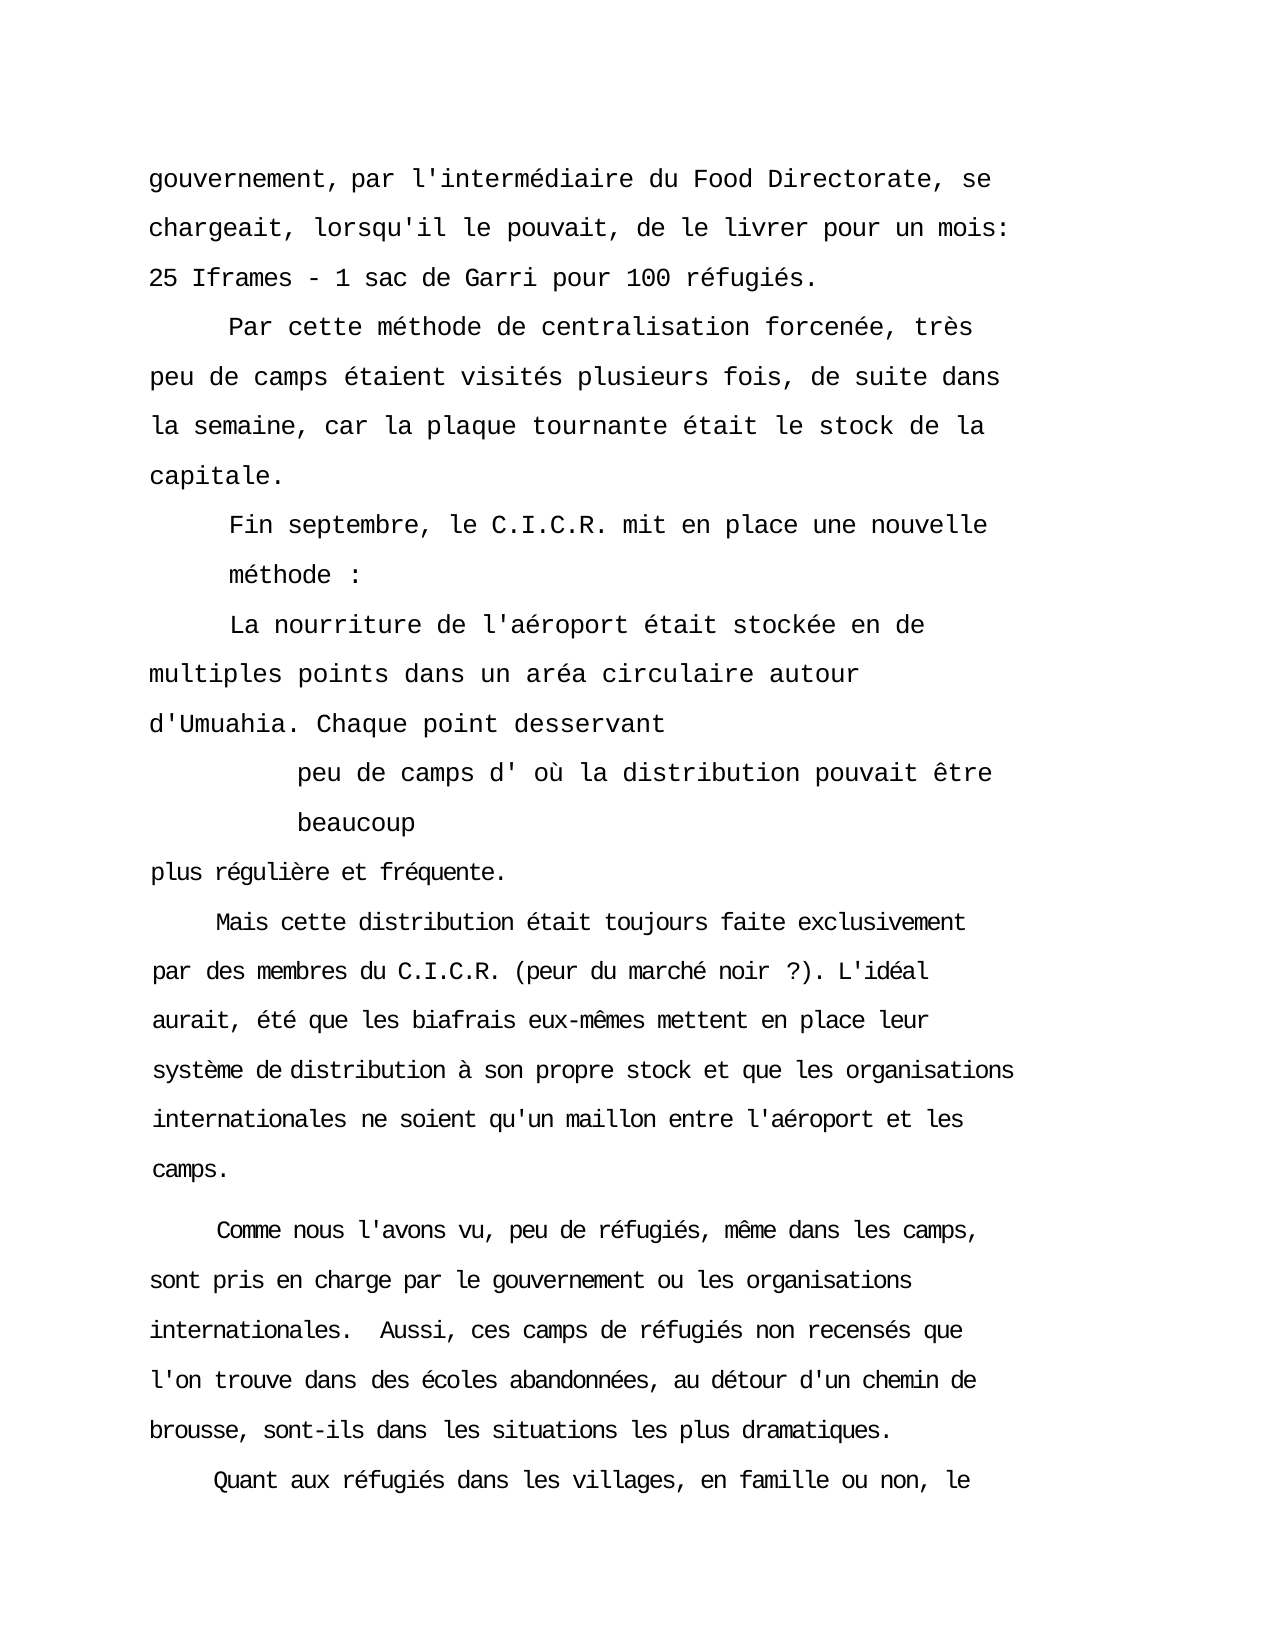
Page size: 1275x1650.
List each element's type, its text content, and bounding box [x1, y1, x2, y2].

text plus régulière et fréquente. [150, 841, 1017, 890]
text Comme nous l'avons vu, peu de réfugiés, même dans les camps, sont pris en charge par le gouvernement ou les organisations internationales. Aussi, ces camps de réfugiés non recensés que l'on trouve dans des écoles abandonnées, au détour d'un chemin de brousse, sont-ils dans les situations les plus dramatiques. [149, 1198, 1017, 1448]
text Par cette méthode de centralisation forcenée, très peu de camps étaient visités plusieurs fois, de suite dans la semaine, car la plaque tournante était le stock de la capitale. [149, 296, 1017, 494]
text Fin septembre, le C.I.C.R. mit en place une nouvelle méthode : [229, 494, 1017, 593]
text La nourriture de l'aéroport était stockée en de multiples points dans un aréa circulaire autour d'Umuahia. Chaque point desservant [149, 593, 971, 742]
text Mais cette distribution était toujours faite exclusivement par des membres du C.I.C.R. (peur du marché noir ?). L'idéal aurait, été que les biafrais eux-mêmes mettent en place leur système de distribution à son propre stock et que les organisations internationales ne soient qu'un maillon entre l'aéroport et les camps. [152, 890, 1017, 1187]
text peu de camps d' où la distribution pouvait être beaucoup [297, 742, 1017, 841]
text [148, 1448, 1017, 1498]
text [148, 148, 1017, 296]
